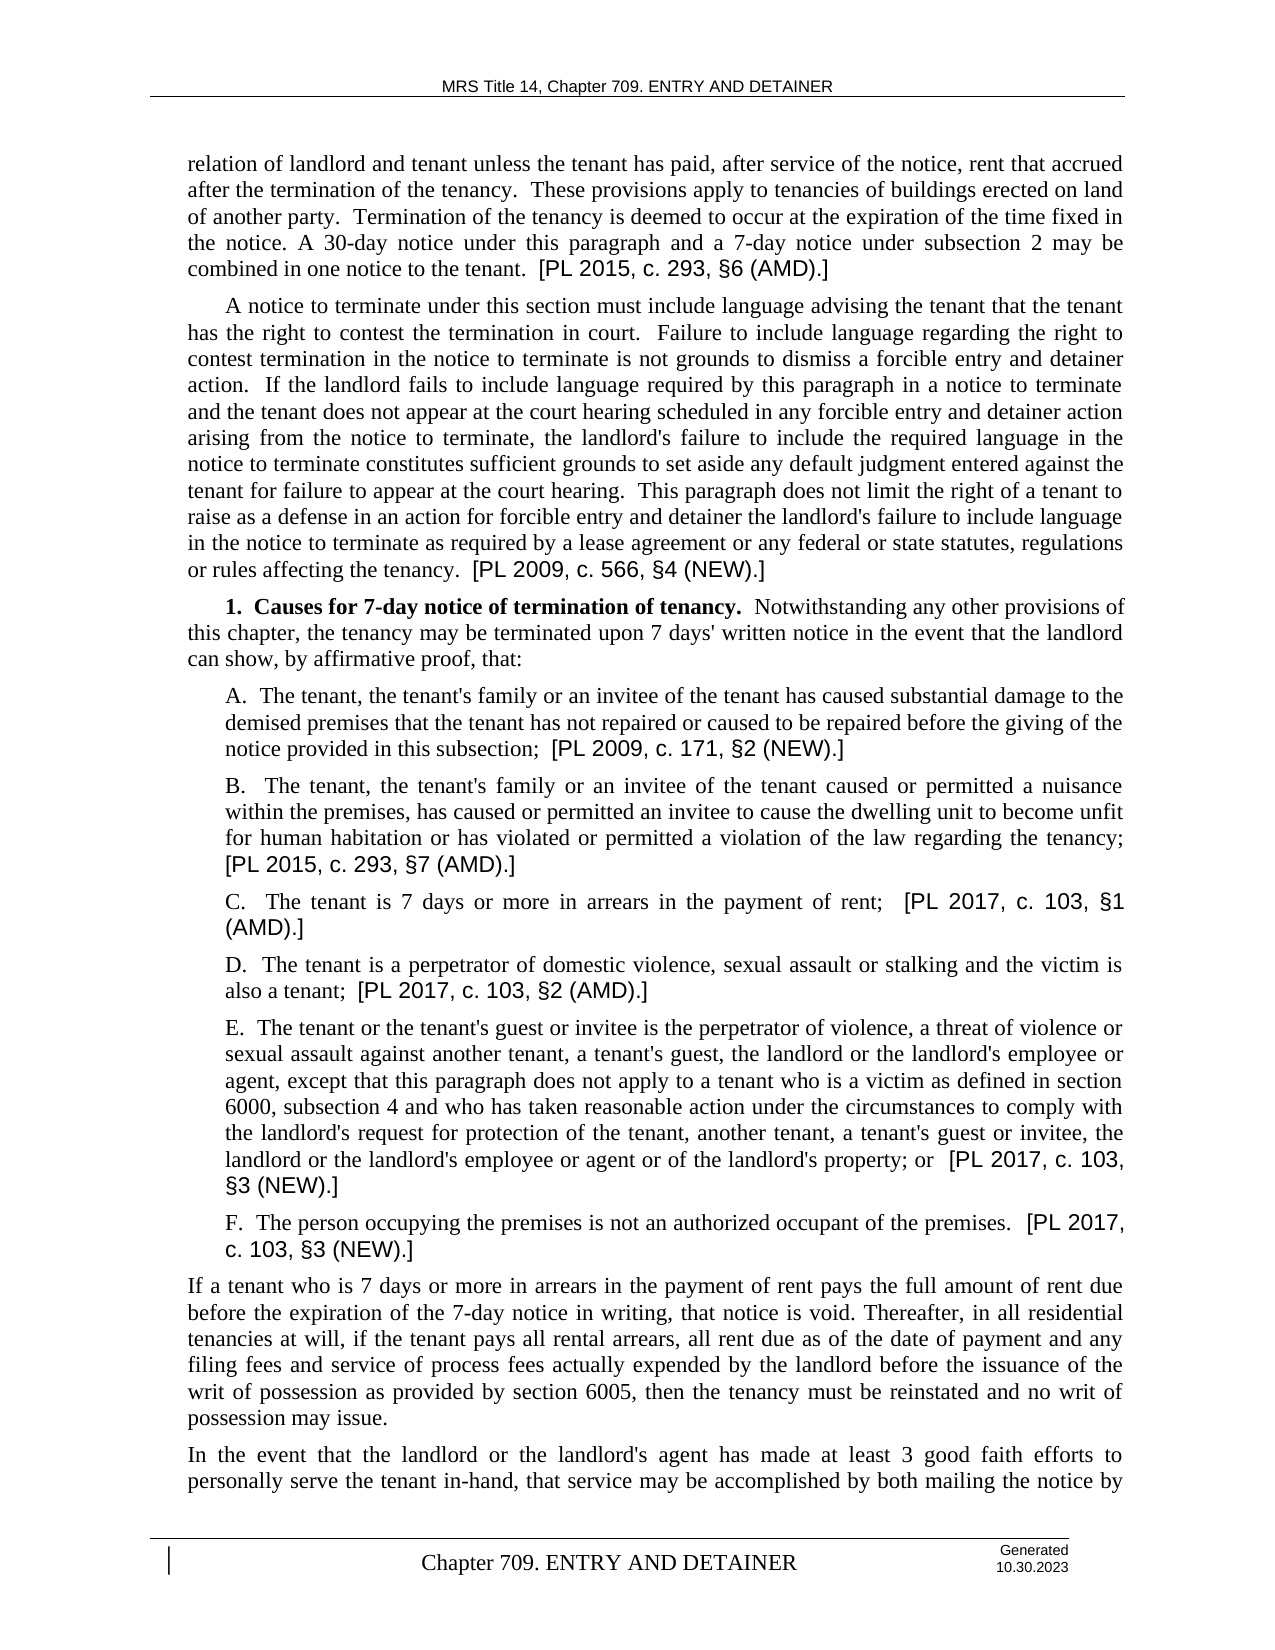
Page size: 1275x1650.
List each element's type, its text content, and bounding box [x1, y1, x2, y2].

text A notice to terminate under this section must include language advising the tenant that the tenant has the right to contest the termination in court. Failure to include language regarding the right to contest termination in the notice to terminate is not grounds to dismiss a forcible entry and detainer action. If the landlord fails to include language required by this paragraph in a notice to terminate and the tenant does not appear at the court hearing scheduled in any forcible entry and detainer action arising from the notice to terminate, the landlord's failure to include the required language in the notice to terminate constitutes sufficient grounds to set aside any default judgment entered against the tenant for failure to appear at the court hearing. This paragraph does not limit the right of a tenant to raise as a defense in an action for forcible entry and detainer the landlord's failure to include language in the notice to terminate as required by a lease agreement or any federal or state statutes, regulations or rules affecting the tenancy. [PL 2009, c. 566, §4 (NEW).] [187, 292, 1125, 582]
text 1. Causes for 7-day notice of termination of tenancy. Notwithstanding any other provisions of this chapter, the tenancy may be terminated upon 7 days' written notice in the event that the landlord can show, by affirmative proof, that: [187, 593, 1125, 672]
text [187, 1441, 1125, 1493]
text D. The tenant is a perpetrator of domestic violence, sexual assault or stalking and the victim is also a tenant; [PL 2017, c. 103, §2 (AMD).] [225, 951, 1125, 1004]
text B. The tenant, the tenant's family or an invitee of the tenant caused or permitted a nuisance within the premises, has caused or permitted an invitee to cause the dwelling unit to become unfit for human habitation or has violated or permitted a violation of the law regarding the tenancy; [PL 2015, c. 293, §7 (AMD).] [225, 772, 1125, 877]
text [187, 150, 1125, 282]
text E. The tenant or the tenant's guest or invitee is the perpetrator of violence, a threat of violence or sexual assault against another tenant, a tenant's guest, the landlord or the landlord's employee or agent, except that this paragraph does not apply to a tenant who is a victim as defined in section 6000, subsection 4 and who has taken reasonable action under the circumstances to comply with the landlord's request for protection of the tenant, another tenant, a tenant's guest or invitee, the landlord or the landlord's employee or agent or of the landlord's property; or [PL 2017, c. 103, §3 (NEW).] [225, 1014, 1125, 1199]
text A. The tenant, the tenant's family or an invitee of the tenant has caused substantial damage to the demised premises that the tenant has not repaired or caused to be repaired before the giving of the notice provided in this subsection; [PL 2009, c. 171, §2 (NEW).] [225, 682, 1125, 761]
text If a tenant who is 7 days or more in arrears in the payment of rent pays the full amount of rent due before the expiration of the 7-day notice in writing, that notice is void. Thereafter, in all residential tenancies at will, if the tenant pays all rental arrears, all rent due as of the date of payment and any filing fees and service of process fees actually expended by the landlord before the issuance of the writ of possession as provided by section 6005, then the tenancy must be reinstated and no writ of possession may issue. [187, 1272, 1125, 1430]
text C. The tenant is 7 days or more in arrears in the payment of rent; [PL 2017, c. 103, §1 (AMD).] [225, 888, 1125, 940]
text F. The person occupying the premises is not an authorized occupant of the premises. [PL 2017, c. 103, §3 (NEW).] [225, 1209, 1125, 1262]
